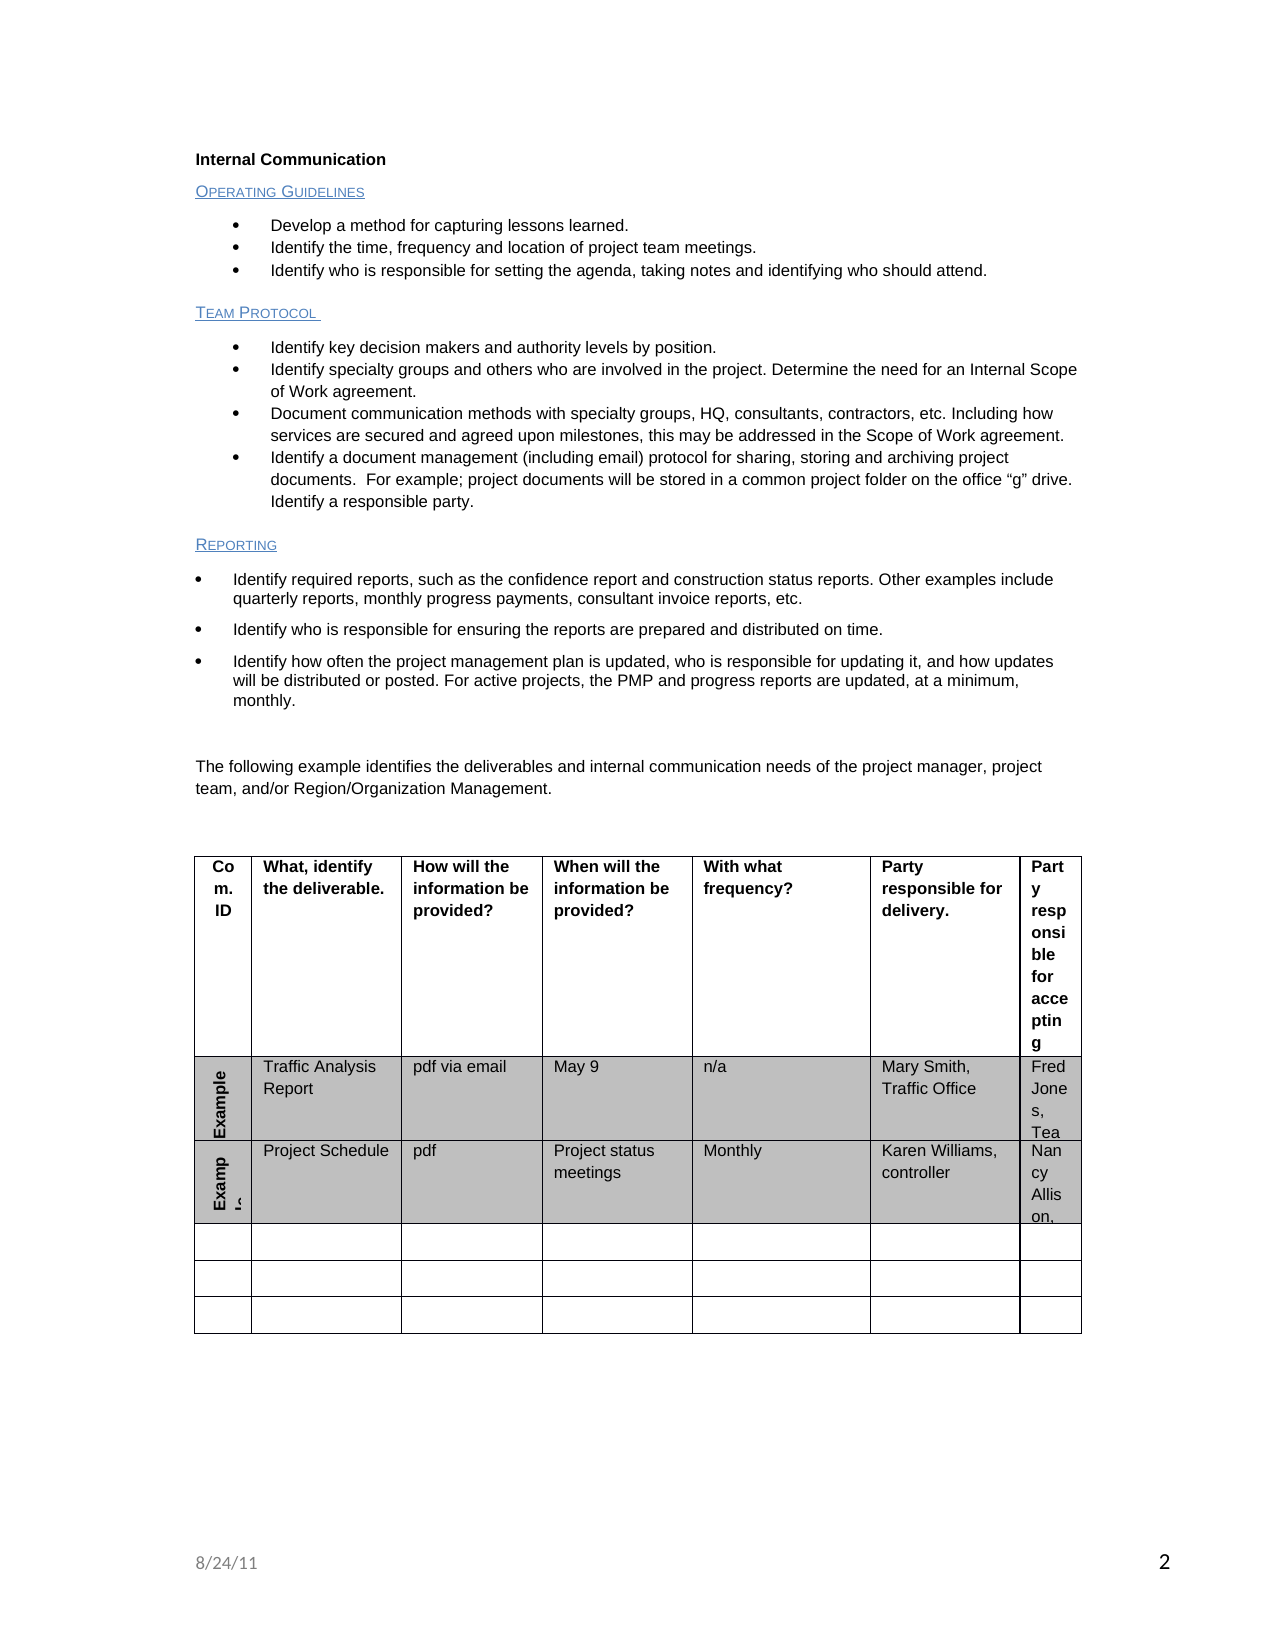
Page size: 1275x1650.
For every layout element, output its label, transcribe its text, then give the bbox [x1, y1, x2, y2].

table_cell [252, 1261, 401, 1296]
table_header Com. ID [195, 857, 251, 1056]
text Reporting [195, 535, 1081, 554]
table_cell [543, 1297, 692, 1333]
list Identify required reports, such as the confidence report and construction status reports. Other examples include quarterly reports, monthly progress payments, consultant invoice reports, etc. [195, 569, 1081, 608]
text The following example identifies the deliverables and internal communication needs of the project manager, project team, and/or Region/Organization Management. [195, 757, 1081, 798]
table_header How will the information be provided? [402, 857, 542, 1056]
table_header With what frequency? [693, 857, 870, 1056]
text Operating Guidelines [195, 182, 1081, 201]
table_cell May 9 [543, 1057, 692, 1140]
table_cell [871, 1297, 1019, 1333]
list Identify the time, frequency and location of project team meetings. [233, 238, 1081, 257]
table_cell pdf [402, 1141, 542, 1223]
table_cell [693, 1297, 870, 1333]
table_cell [693, 1224, 870, 1260]
table_cell [1021, 1261, 1081, 1296]
table_cell Mary Smith, Traffic Office [871, 1057, 1019, 1140]
table_header When will the information be provided? [543, 857, 692, 1056]
list Identify specialty groups and others who are involved in the project. Determine the need for an Internal Scope of Work agreement. [233, 360, 1081, 401]
table_cell [543, 1261, 692, 1296]
table_cell [195, 1224, 251, 1260]
list Identify how often the project management plan is updated, who is responsible for updating it, and how updates will be distributed or posted. For active projects, the PMP and progress reports are updated, at a minimum, monthly. [195, 652, 1081, 709]
table_cell n/a [693, 1057, 870, 1140]
table_cell [402, 1261, 542, 1296]
table_cell Project Schedule [252, 1141, 401, 1223]
table_cell [402, 1297, 542, 1333]
table_cell [871, 1261, 1019, 1296]
list Identify a document management (including email) protocol for sharing, storing and archiving project documents. For example; project documents will be stored in a common project folder on the office “g” drive. Identify a responsible party. [233, 448, 1081, 511]
table_cell [195, 1261, 251, 1296]
table_cell [543, 1224, 692, 1260]
table_cell [1021, 1297, 1081, 1333]
list Identify who is responsible for ensuring the reports are prepared and distributed on time. [195, 620, 1081, 639]
table_cell Karen Williams, controller [871, 1141, 1019, 1223]
table_cell [1021, 1224, 1081, 1260]
table_cell [195, 1297, 251, 1333]
table_cell [871, 1224, 1019, 1260]
table_cell [252, 1297, 401, 1333]
table_cell pdf via email [402, 1057, 542, 1140]
table_cell [693, 1261, 870, 1296]
table_header What, identify the deliverable. [252, 857, 401, 1056]
table_cell Example [195, 1141, 251, 1223]
table_cell Fred Jones, Team Leader [1021, 1057, 1081, 1140]
table_cell [402, 1224, 542, 1260]
subtitle Internal Communication [195, 150, 1081, 169]
table_cell Monthly [693, 1141, 870, 1223]
list Document communication methods with specialty groups, HQ, consultants, contractors, etc. Including how services are secured and agreed upon milestones, this may be addressed in the Scope of Work agreement. [233, 404, 1081, 445]
table_cell Nancy Allison, PE [1021, 1141, 1081, 1223]
table_cell Example [195, 1057, 251, 1140]
list Identify who is responsible for setting the agenda, taking notes and identifying who should attend. [233, 260, 1081, 279]
table_cell Project status meetings [543, 1141, 692, 1223]
text Team Protocol [195, 303, 1081, 322]
table_cell [252, 1224, 401, 1260]
table_cell Traffic Analysis Report [252, 1057, 401, 1140]
list Identify key decision makers and authority levels by position. [233, 338, 1081, 357]
table_header Party responsible for accepting [1021, 857, 1081, 1056]
list Develop a method for capturing lessons learned. [233, 216, 1081, 235]
table_header Party responsible for delivery. [871, 857, 1019, 1056]
